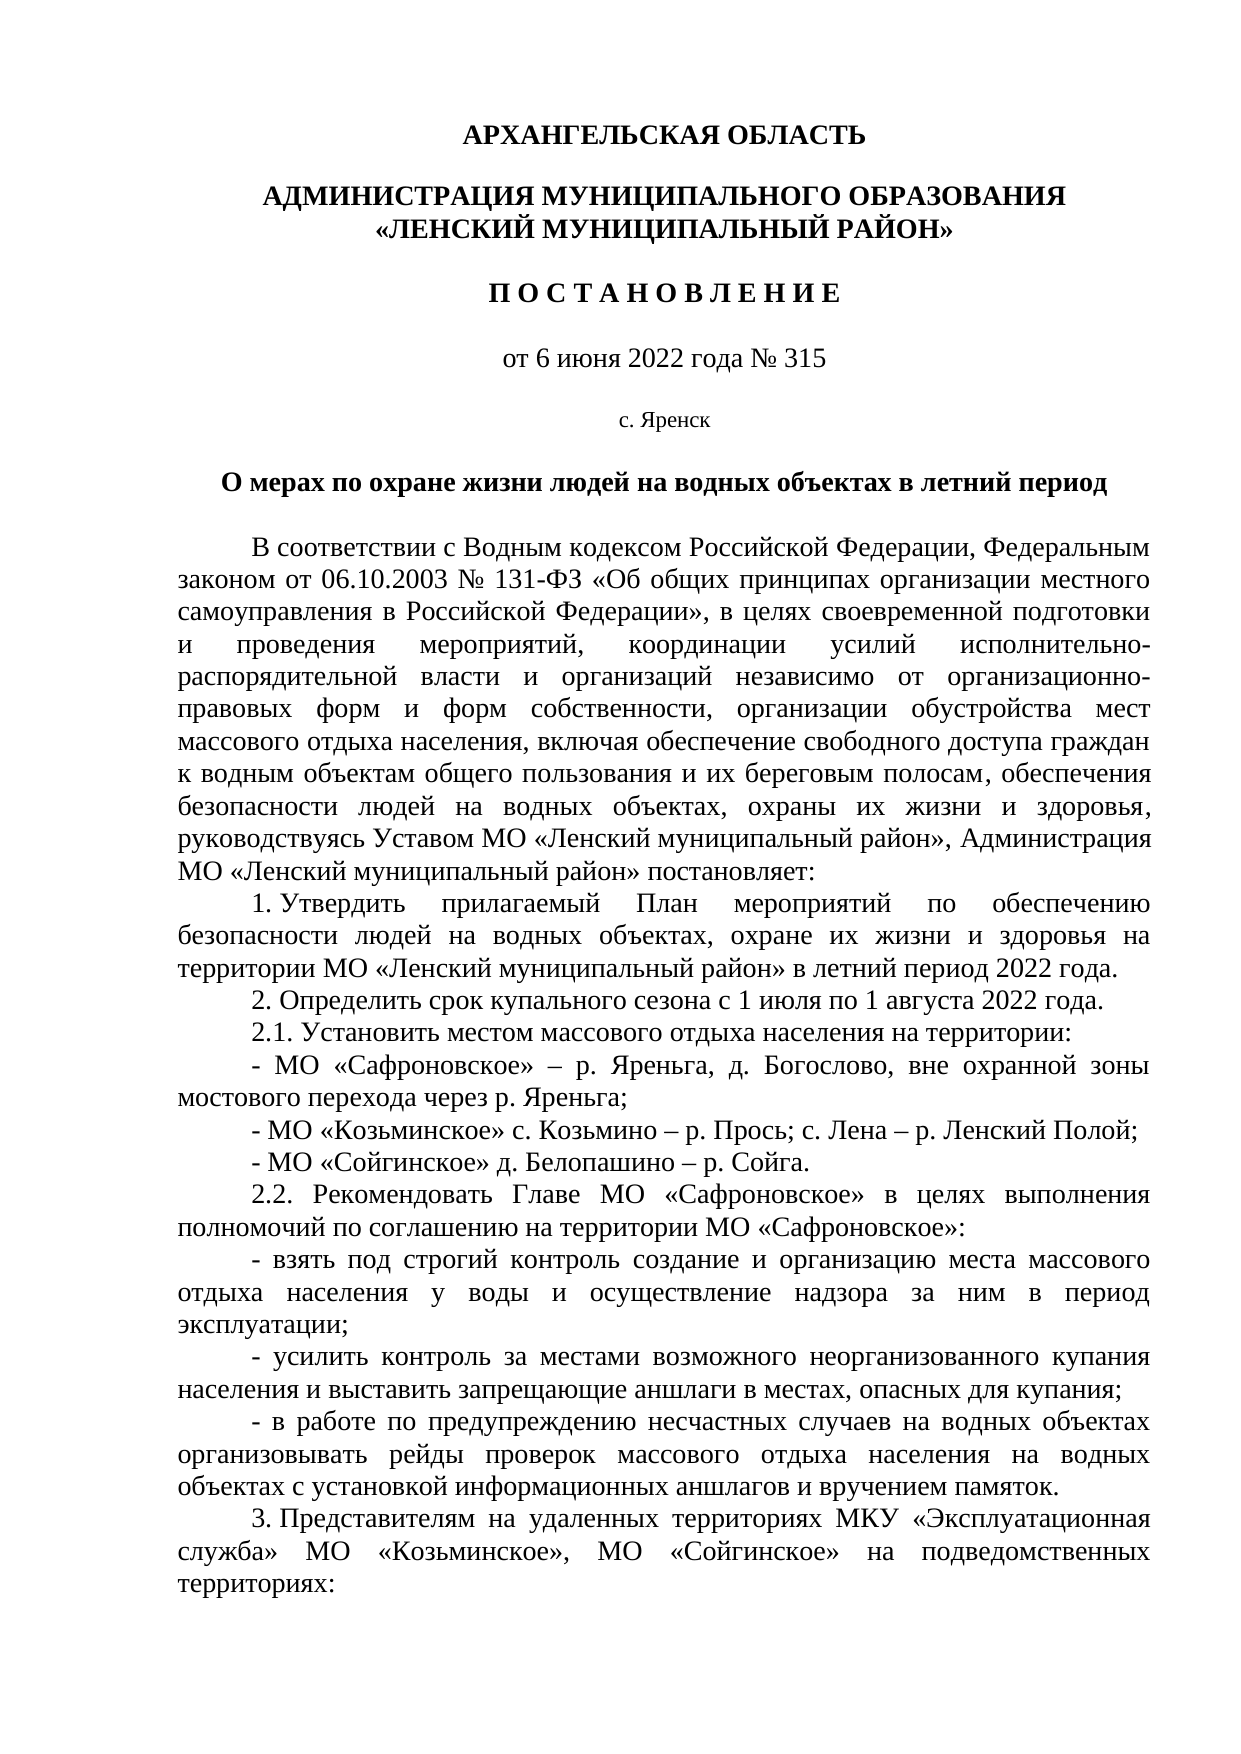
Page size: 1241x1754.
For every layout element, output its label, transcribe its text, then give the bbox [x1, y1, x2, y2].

text «ЛЕНСКИЙ МУНИЦИПАЛЬНЫЙ РАЙОН» [177, 212, 1152, 244]
text О мерах по охране жизни людей на водных объектах в летний период [177, 465, 1152, 497]
text АРХАНГЕЛЬСКАЯ ОБЛАСТЬ [177, 118, 1152, 179]
text - МО «Сойгинское» д. Белопашино – р. Сойга. [177, 1145, 1152, 1177]
text от 6 июня 2022 года № 315 [177, 341, 1152, 374]
text 2.2. Рекомендовать Главе МО «Сафроновское» в целях выполнения полномочий по соглашению на территории МО «Сафроновское»: [177, 1177, 1152, 1242]
text - МО «Сафроновское» – р. Яреньга, д. Богослово, вне охранной зоны мостового перехода через р. Яреньга; [177, 1048, 1152, 1113]
list Представителям на удаленных территориях МКУ «Эксплуатационная служба» МО «Козьминское», МО «Сойгинское» на подведомственных территориях: [177, 1501, 1152, 1599]
text П О С Т А Н О В Л Е Н И Е [177, 276, 1152, 309]
text В соответствии с Водным кодексом Российской Федерации, Федеральным законом от 06.10.2003 № 131-ФЗ «Об общих принципах организации местного самоуправления в Российской Федерации», в целях своевременной подготовки и проведения мероприятий, координации усилий исполнительно-распорядительной власти и организаций независимо от организационно-правовых форм и форм собственности, организации обустройства мест массового отдыха населения, включая обеспечение свободного доступа граждан к водным объектам общего пользования и их береговым полосам, обеспечения безопасности людей на водных объектах, охраны их жизни и здоровья, руководствуясь Уставом МО «Ленский муниципальный район», Администрация МО «Ленский муниципальный район» постановляет: [177, 529, 1152, 886]
text - усилить контроль за местами возможного неорганизованного купания населения и выставить запрещающие аншлаги в местах, опасных для купания; [177, 1339, 1152, 1404]
text - МО «Козьминское» с. Козьмино – р. Прось; с. Лена – р. Ленский Полой; [177, 1113, 1152, 1145]
list Утвердить прилагаемый План мероприятий по обеспечению безопасности людей на водных объектах, охране их жизни и здоровья на территории МО «Ленский муниципальный район» в летний период 2022 года. [177, 886, 1152, 983]
text 2.1. Установить местом массового отдыха населения на территории: [177, 1016, 1152, 1048]
text АДМИНИСТРАЦИЯ МУНИЦИПАЛЬНОГО ОБРАЗОВАНИЯ [177, 179, 1152, 212]
list Определить срок купального сезона с 1 июля по 1 августа 2022 года. [177, 983, 1152, 1016]
text - взять под строгий контроль создание и организацию места массового отдыха населения у воды и осуществление надзора за ним в период эксплуатации; [177, 1242, 1152, 1339]
text с. Яренск [177, 406, 1152, 432]
